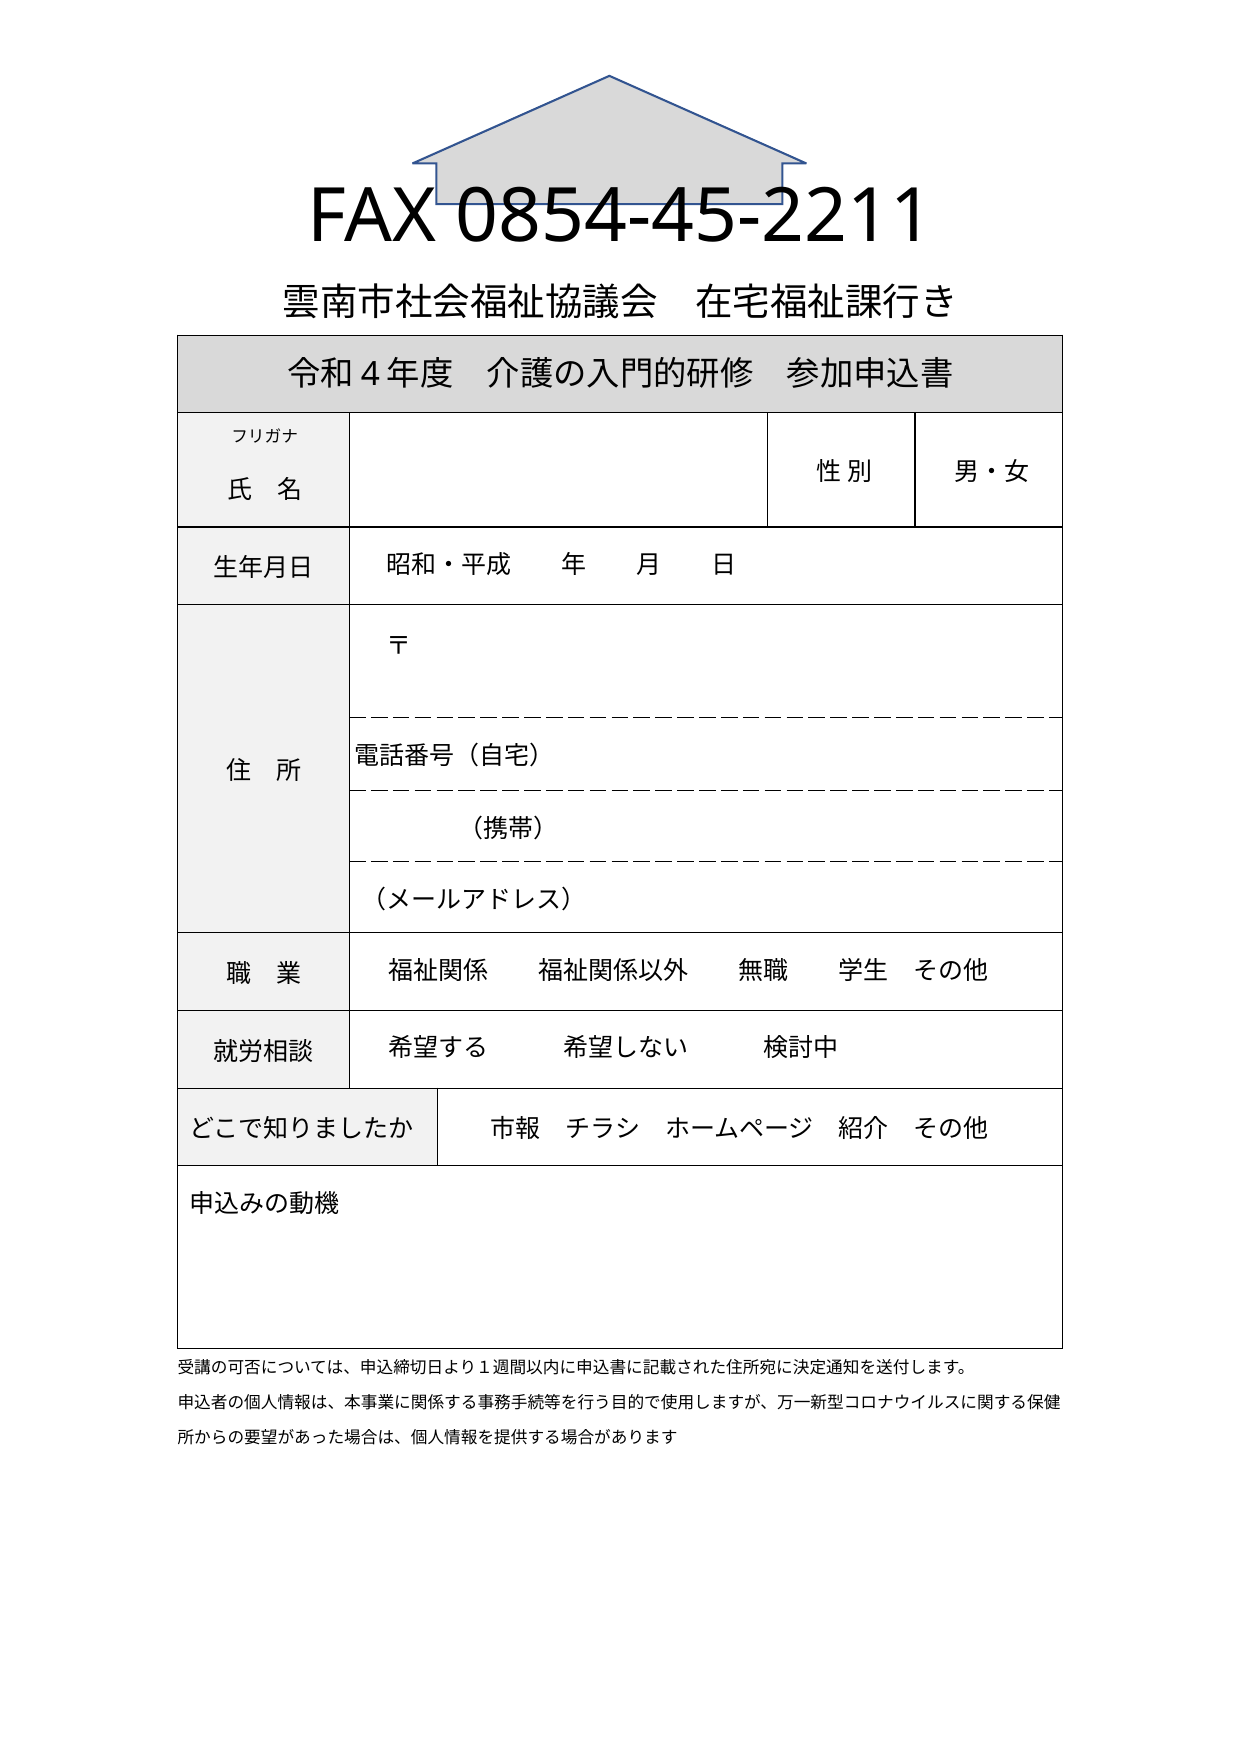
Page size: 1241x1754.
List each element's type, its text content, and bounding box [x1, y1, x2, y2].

table_cell 福祉関係 福祉関係以外 無職 学生 その他 [350, 933, 1062, 1010]
table_cell 電話番号（自宅） [350, 717, 1062, 790]
table_cell 〒 [350, 605, 1062, 717]
text 受講の可否については、申込締切日より１週間以内に申込書に記載された住所宛に決定通知を送付します。 [177, 1349, 1063, 1384]
table_cell 職 業 [178, 933, 349, 1010]
table_header 令和4年度 介護の入門的研修 参加申込書 [178, 336, 1062, 412]
table_cell [350, 413, 767, 526]
text 申込者の個人情報は、本事業に関係する事務手続等を行う目的で使用しますが、万一新型コロナウイルスに関する保健所からの要望があった場合は、個人情報を提供する場合があります [177, 1384, 1063, 1454]
table_cell （メールアドレス） [350, 861, 1062, 932]
table_cell 住 所 [178, 605, 349, 932]
table_cell 性 別 [768, 413, 914, 526]
table_cell 就労相談 [178, 1011, 349, 1088]
table_cell 市報 チラシ ホームページ 紹介 その他 [438, 1089, 1062, 1165]
table_cell フリガナ 氏 名 [178, 413, 349, 526]
table_cell 申込みの動機 [178, 1166, 1062, 1348]
table_cell 生年月日 [178, 528, 349, 604]
table_cell 昭和・平成 年 月 日 [350, 528, 1062, 604]
text FAX 0854-45-2211 [177, 159, 1063, 264]
table_cell （携帯） [350, 790, 1062, 861]
table_cell 男・女 [916, 413, 1062, 526]
table_cell 希望する 希望しない 検討中 [350, 1011, 1062, 1088]
text 雲南市社会福祉協議会 在宅福祉課行き [177, 264, 1063, 334]
table_cell どこで知りましたか [178, 1089, 437, 1165]
